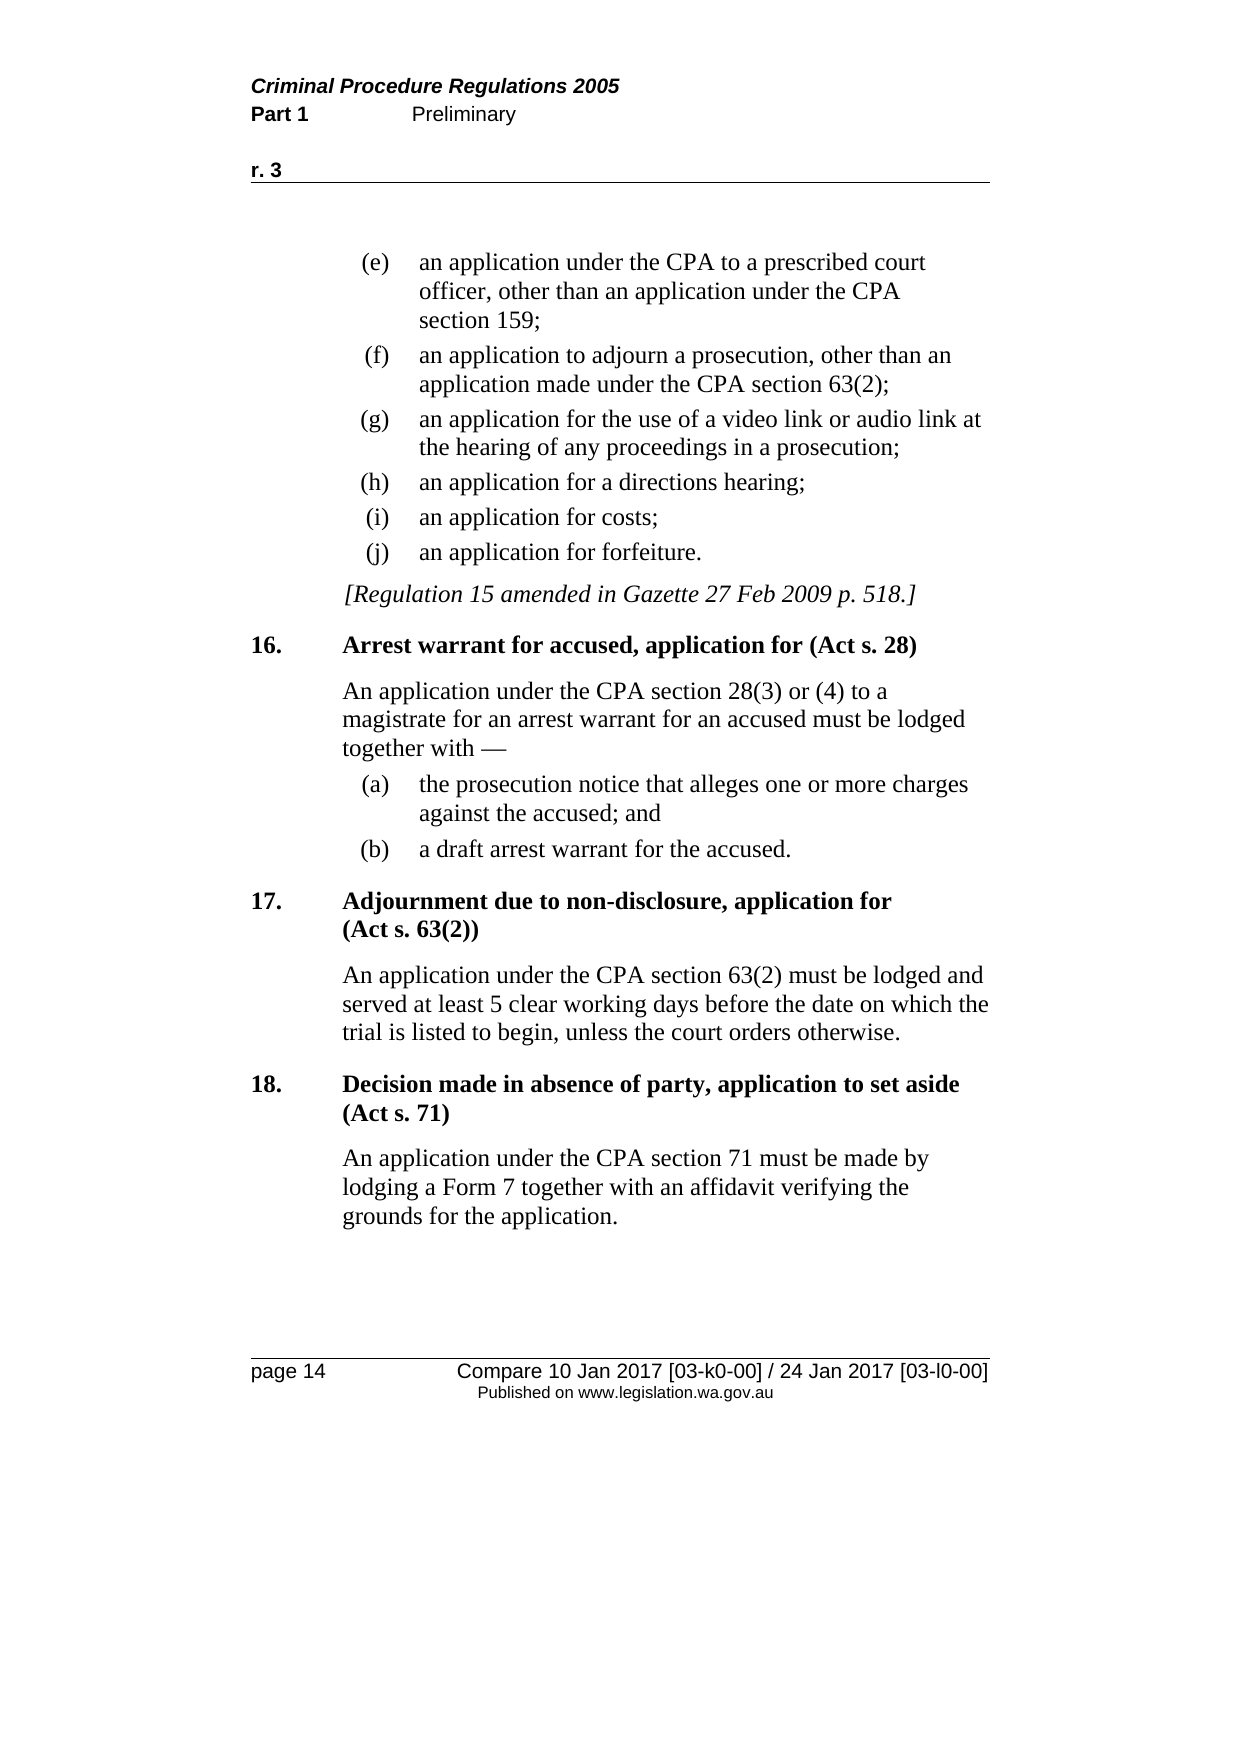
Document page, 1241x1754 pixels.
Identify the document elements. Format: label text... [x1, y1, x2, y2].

subtitle 17. Adjournment due to non-disclosure, application for (Act s. 63(2)) [251, 886, 990, 943]
text (e) an application under the CPA to a prescribed court officer, other than an application under the CPA section 159; [251, 247, 990, 334]
text [Regulation 15 amended in Gazette 27 Feb 2009 p. 518.] [251, 579, 990, 607]
text An application under the CPA section 63(2) must be lodged and served at least 5 clear working days before the date on which the trial is listed to begin, unless the court orders otherwise. [251, 960, 990, 1046]
text (a) the prosecution notice that alleges one or more charges against the accused; and [251, 769, 990, 827]
text (b) a draft arrest warrant for the accused. [251, 834, 990, 863]
text (j) an application for forfeiture. [251, 537, 990, 566]
subtitle 18. Decision made in absence of party, application to set aside (Act s. 71) [251, 1069, 990, 1127]
text (g) an application for the use of a video link or audio link at the hearing of any proceedings in a prosecution; [251, 404, 990, 461]
text An application under the CPA section 28(3) or (4) to a magistrate for an arrest warrant for an accused must be lodged together with — [251, 676, 990, 762]
text (h) an application for a directions hearing; [251, 467, 990, 496]
text (f) an application to adjourn a prosecution, other than an application made under the CPA section 63(2); [251, 340, 990, 397]
subtitle 16. Arrest warrant for accused, application for (Act s. 28) [251, 630, 990, 659]
text (i) an application for costs; [251, 502, 990, 531]
text An application under the CPA section 71 must be made by lodging a Form 7 together with an affidavit verifying the grounds for the application. [251, 1143, 990, 1229]
